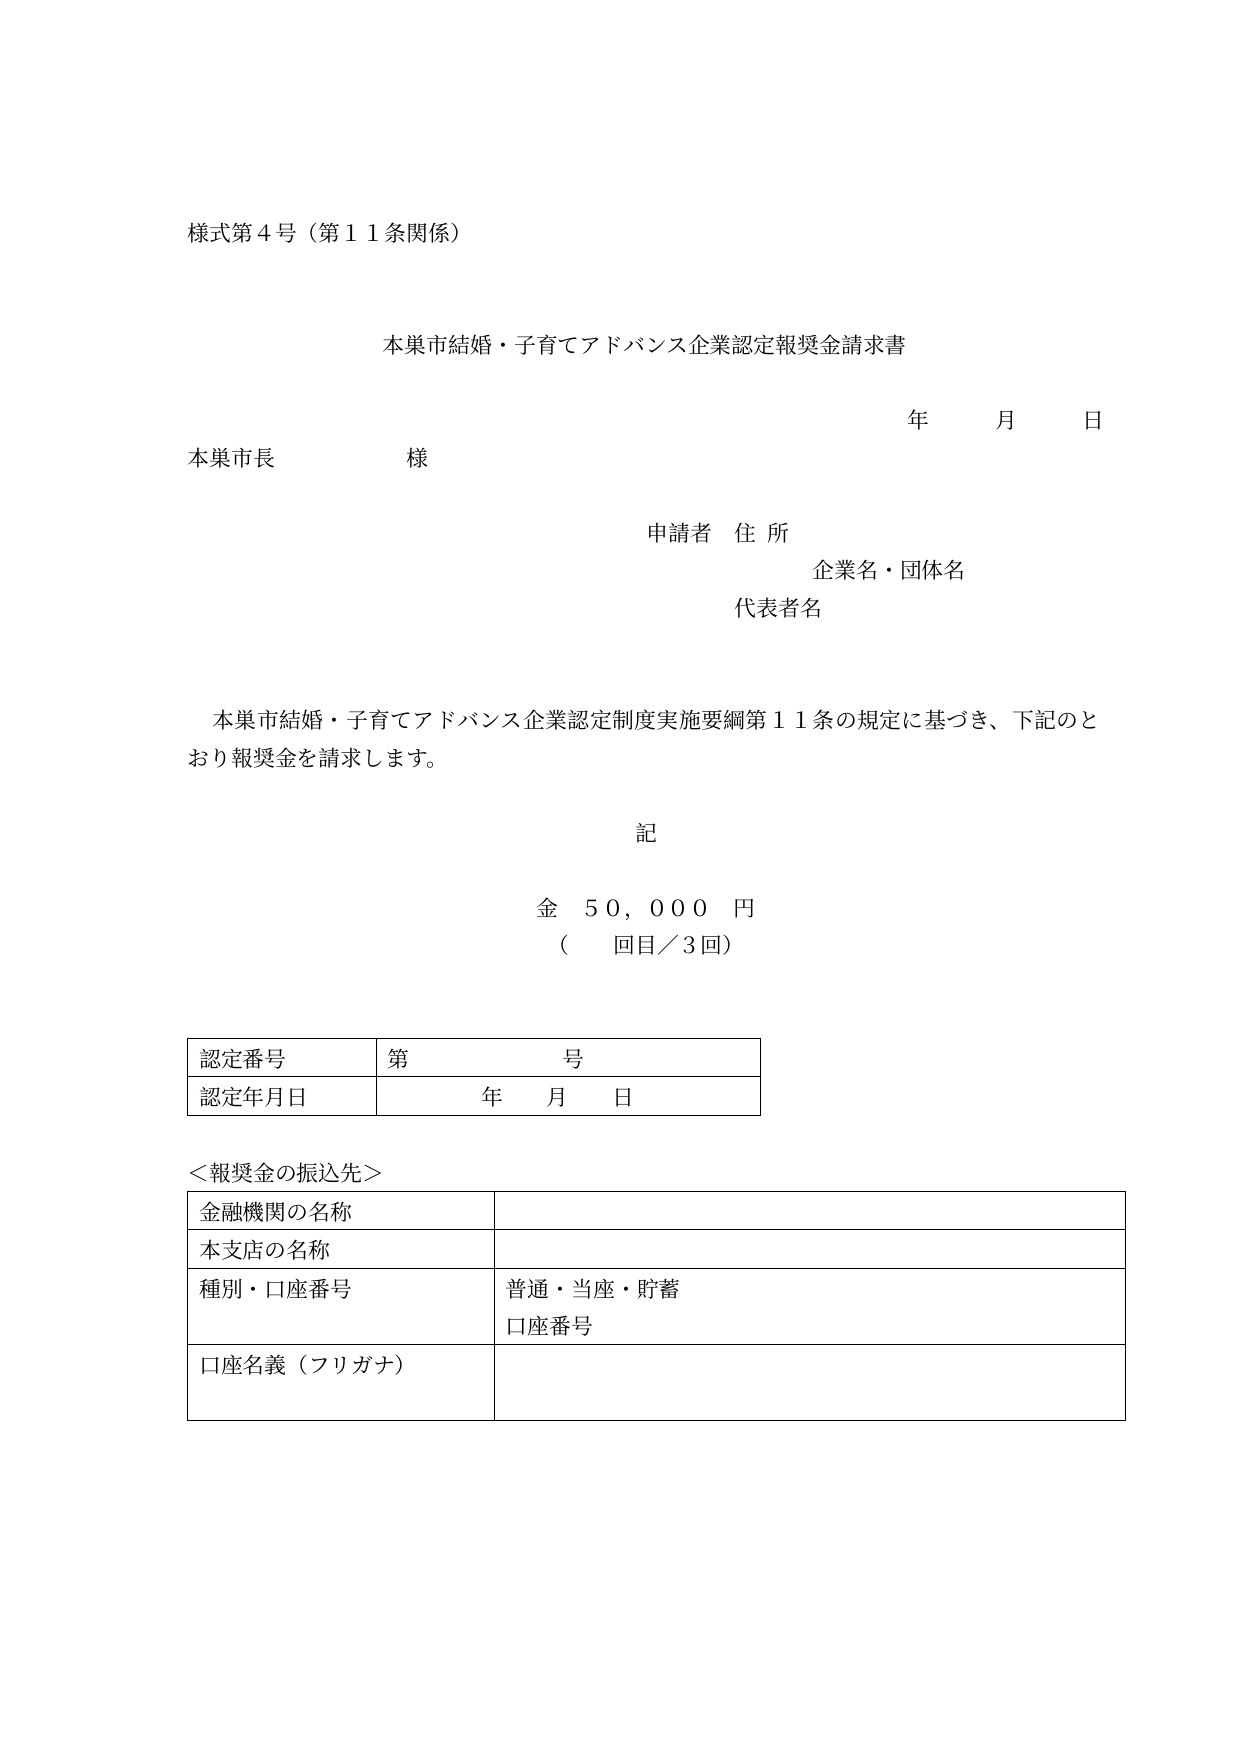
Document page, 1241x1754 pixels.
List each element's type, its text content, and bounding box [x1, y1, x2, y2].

table_cell [495, 1345, 1125, 1420]
text ＜報奨金の振込先＞ [187, 1153, 1104, 1191]
text 金 ５０，０００ 円 [187, 888, 1104, 925]
text 代表者名 [187, 588, 1104, 625]
table_header 第 号 [377, 1039, 760, 1076]
text 年 月 日 [187, 400, 1104, 438]
table_header [495, 1192, 1125, 1229]
table_cell 普通・当座・貯蓄 口座番号 [495, 1269, 1125, 1344]
text 本巣市結婚・子育てアドバンス企業認定制度実施要綱第１１条の規定に基づき、下記のとおり報奨金を請求します。 [187, 700, 1104, 775]
table_cell 本支店の名称 [188, 1230, 494, 1268]
table_cell 認定年月日 [188, 1077, 376, 1115]
table_cell 種別・口座番号 [188, 1269, 494, 1344]
subtitle 記 [187, 813, 1104, 850]
table_cell [495, 1230, 1125, 1268]
text 企業名・団体名 [187, 550, 1104, 588]
table_header 認定番号 [188, 1039, 376, 1076]
text 本巣市長 様 [187, 438, 1104, 475]
text 申請者 住所 [187, 513, 1104, 550]
text 様式第４号（第１１条関係） [187, 213, 1104, 250]
text 本巣市結婚・子育てアドバンス企業認定報奨金請求書 [185, 325, 1104, 363]
table_cell 年 月 日 [377, 1077, 760, 1115]
table_cell 口座名義（フリガナ） [188, 1345, 494, 1420]
text （ 回目／３回） [187, 925, 1104, 963]
table_header 金融機関の名称 [188, 1192, 494, 1229]
